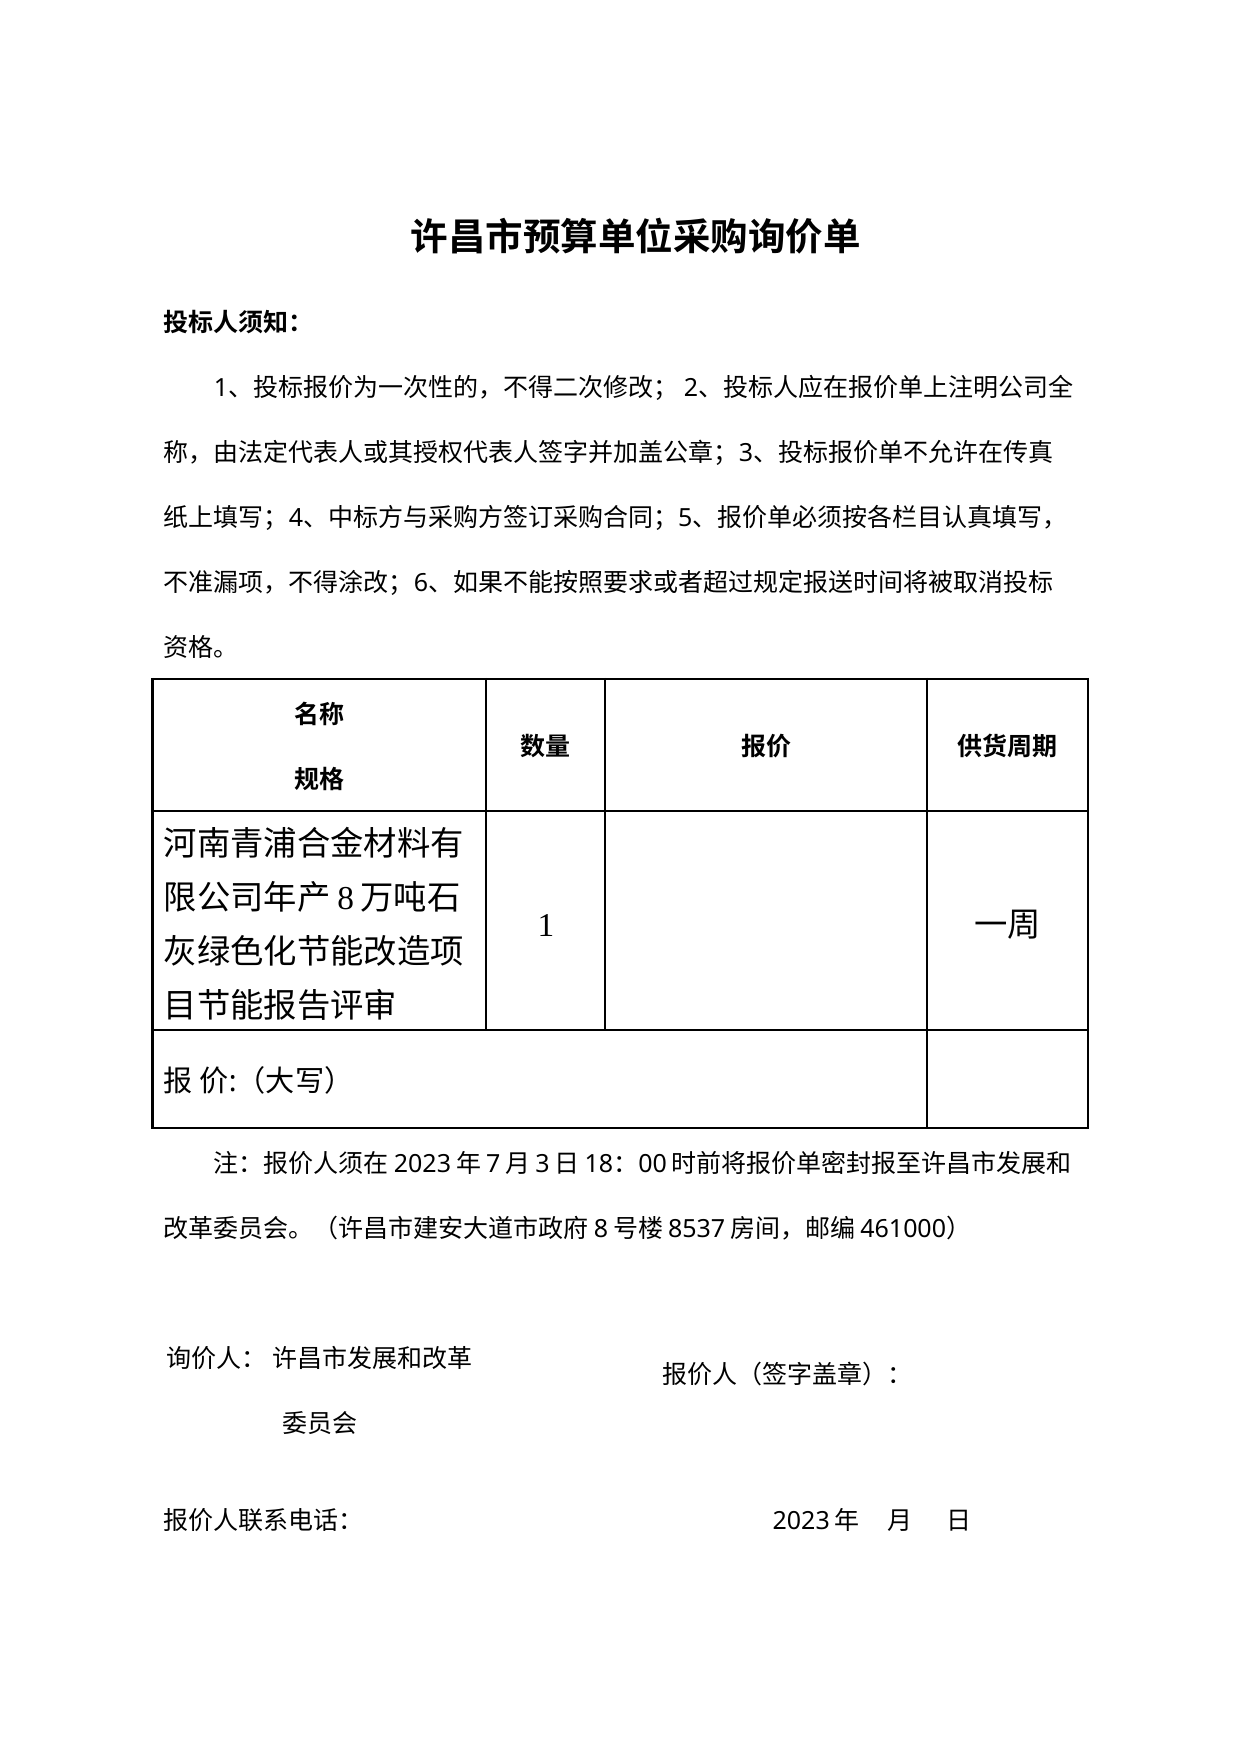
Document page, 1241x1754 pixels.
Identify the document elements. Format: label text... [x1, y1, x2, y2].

table_cell 河南青浦合金材料有限公司年产8万吨石灰绿色化节能改造项目节能报告评审 [154, 812, 485, 1029]
table_cell 报 价:（大写） [154, 1031, 926, 1127]
table_cell 投标人须知： [153, 288, 1088, 353]
table_cell [928, 1031, 1087, 1127]
table_cell 名称 规格 [154, 680, 485, 810]
table_cell 1、投标报价为一次性的，不得二次修改； 2、投标人应在报价单上注明公司全称，由法定代表人或其授权代表人签字并加盖公章；3、投标报价单不允许在传真纸上填写；4、中标方与采购方签订采购合同；5、报价单必须按各栏目认真填写，不准漏项，不得涂改；6、如果不能按照要求或者超过规定报送时间将被取消投标资格。 [153, 353, 1088, 678]
table_cell 报价人联系电话： [153, 1486, 486, 1592]
table_cell 注：报价人须在2023年7月3日18：00时前将报价单密封报至许昌市发展和改革委员会。（许昌市建安大道市政府8号楼8537房间，邮编461000） [153, 1129, 1088, 1259]
table_cell 报价 [606, 680, 926, 810]
table_cell 1 [487, 812, 604, 1029]
table_cell 一周 [928, 812, 1087, 1029]
table_header 许昌市预算单位采购询价单 [153, 162, 1088, 288]
table_cell [606, 812, 926, 1029]
table_cell 数量 [487, 680, 604, 810]
table_cell 报价人（签字盖章）： [486, 1259, 1088, 1486]
table_cell 2023年 月 日 [486, 1486, 1088, 1592]
table_cell 询价人： 许昌市发展和改革委员会 [153, 1259, 486, 1486]
table_cell 供货周期 [928, 680, 1087, 810]
